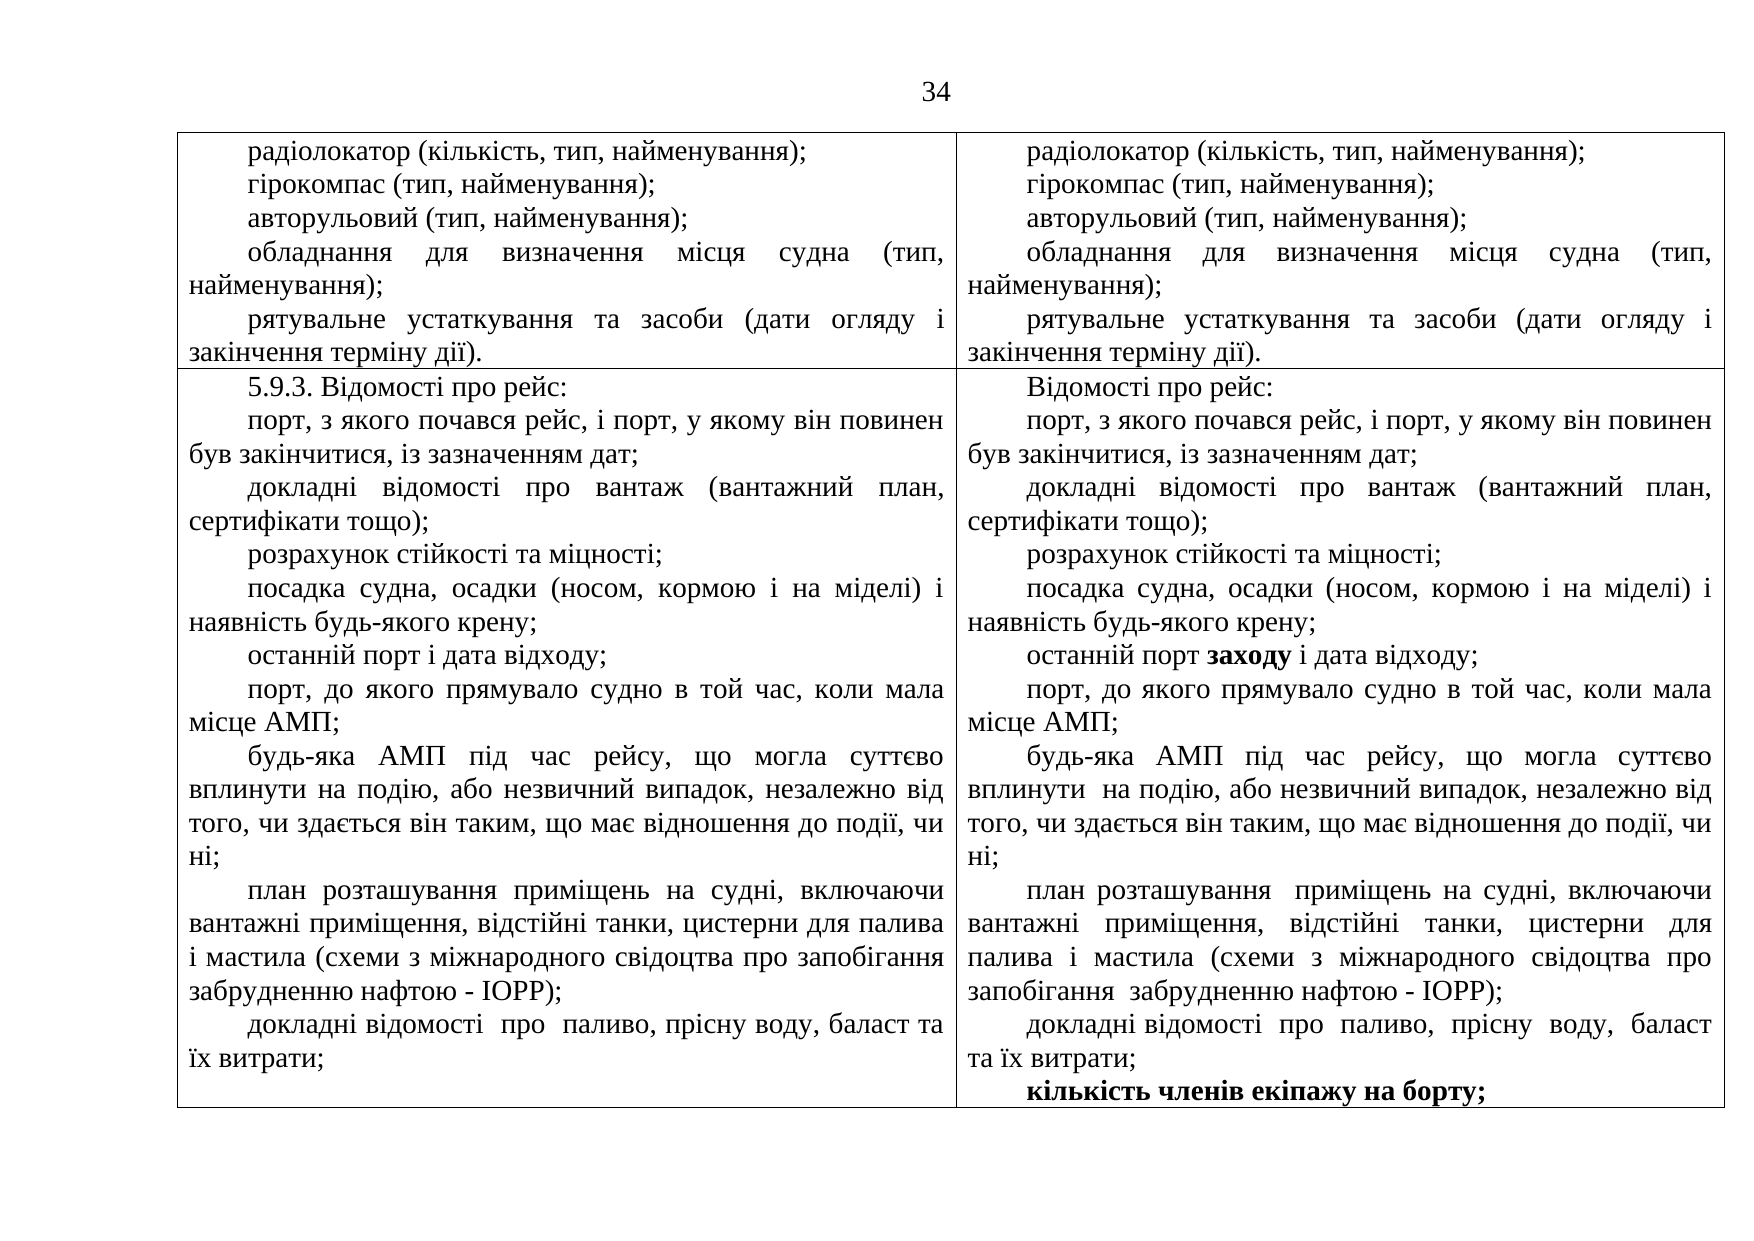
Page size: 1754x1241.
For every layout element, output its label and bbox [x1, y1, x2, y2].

table_cell [178, 369, 956, 1107]
table_cell [957, 133, 1724, 368]
table_cell [957, 369, 1724, 1107]
table_cell [178, 133, 956, 368]
